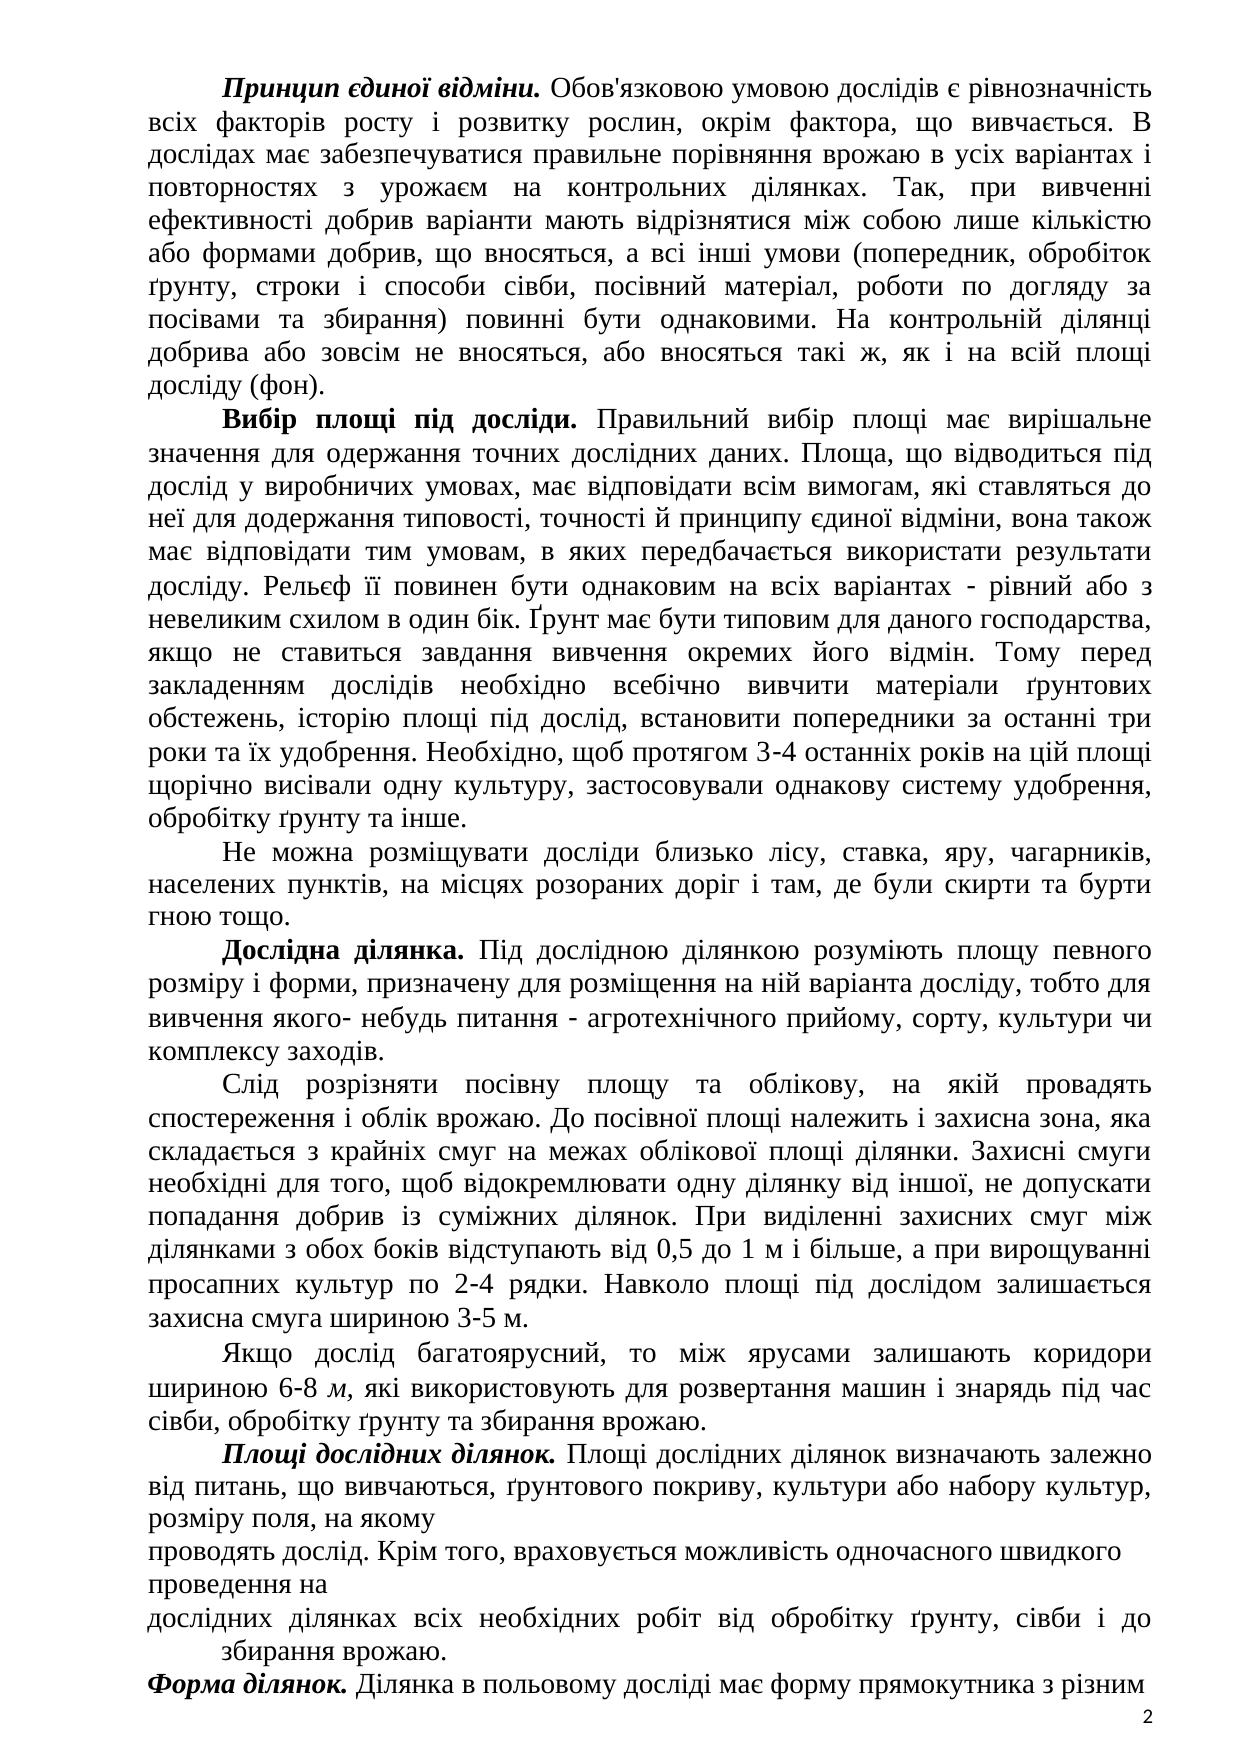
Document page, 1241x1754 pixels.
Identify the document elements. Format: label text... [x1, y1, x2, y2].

text проводять дослід. Крім того, враховується можливість одночасного швидкого проведення на [148, 1534, 1153, 1600]
text Площі дослідних ділянок. Площі дослідних ділянок визначають залежно від питань, що вивчаються, ґрунтового покриву, культури або набору культур, розміру поля, на якому [148, 1437, 1153, 1534]
text Вибір площі під досліди. Правильний вибір площі має вирішальне значення для одержання точних дослідних даних. Площа, що відводиться під дослід у виробничих умовах, має відповідати всім вимогам, які ставляться до неї для додержання типовості, точності й принципу єдиної відміни, вона також має відповідати тим умовам, в яких передбачається використати результати досліду. Рельєф її повинен бути однаковим на всіх варіантах ‐ рівний або з невеликим схилом в один бік. Ґрунт має бути типовим для даного господарства, якщо не ставиться завдання вивчення окремих його відмін. Тому перед закладенням дослідів необхідно всебічно вивчити матеріали ґрунтових обстежень, історію площі під дослід, встановити попередники за останні три роки та їх удобрення. Необхідно, щоб протягом 3‐4 останніх років на цій площі щорічно висівали одну культуру, застосовували однакову систему удобрення, обробітку ґрунту та інше. [148, 403, 1153, 834]
text Не можна розміщувати досліди близько лісу, ставка, яру, чагарників, населених пунктів, на місцях розораних доріг і там, де були скирти та бурти гною тощо. [148, 835, 1153, 932]
text Слід розрізняти посівну площу та облікову, на якій провадять спостереження і облік врожаю. До посівної площі належить і захисна зона, яка складається з крайніх смуг на межах облікової площі ділянки. Захисні смуги необхідні для того, щоб відокремлювати одну ділянку від іншої, не допускати попадання добрив із суміжних ділянок. При виділенні захисних смуг між ділянками з обох боків відступають від 0,5 до 1 м і більше, а при вирощуванні просапних культур по 2‐4 рядки. Навколо площі під дослідом залишається захисна смуга шириною 3‐5 м. [148, 1067, 1153, 1334]
text дослідних ділянках всіх необхідних робіт від обробітку ґрунту, сівби і до збирання врожаю. [147, 1601, 1153, 1667]
text Форма ділянок. Ділянка в польовому досліді має форму прямокутника з різним [147, 1667, 1153, 1700]
text Дослідна ділянка. Під дослідною ділянкою розуміють площу певного розміру і форми, призначену для розміщення на ній варіанта досліду, тобто для вивчення якого‐ небудь питання ‐ агротехнічного прийому, сорту, культури чи комплексу заходів. [148, 933, 1153, 1066]
text Якщо дослід багатоярусний, то між ярусами залишають коридори шириною 6‐8 м, які використовують для розвертання машин і знарядь під час сівби, обробітку ґрунту та збирання врожаю. [148, 1336, 1153, 1436]
text Принцип єдиної відміни. Обов'язковою умовою дослідів є рівнозначність всіх факторів росту і розвитку рослин, окрім фактора, що вивчається. В дослідах має забезпечуватися правильне порівняння врожаю в усіх варіантах і повторностях з урожаєм на контрольних ділянках. Так, при вивченні ефективності добрив варіанти мають відрізнятися між собою лише кількістю або формами добрив, що вносяться, а всі інші умови (попередник, обробіток ґрунту, строки і способи сівби, посівний матеріал, роботи по догляду за посівами та збирання) повинні бути однаковими. На контрольній ділянці добрива або зовсім не вносяться, або вносяться такі ж, як і на всій площі досліду (фон). [148, 72, 1153, 401]
